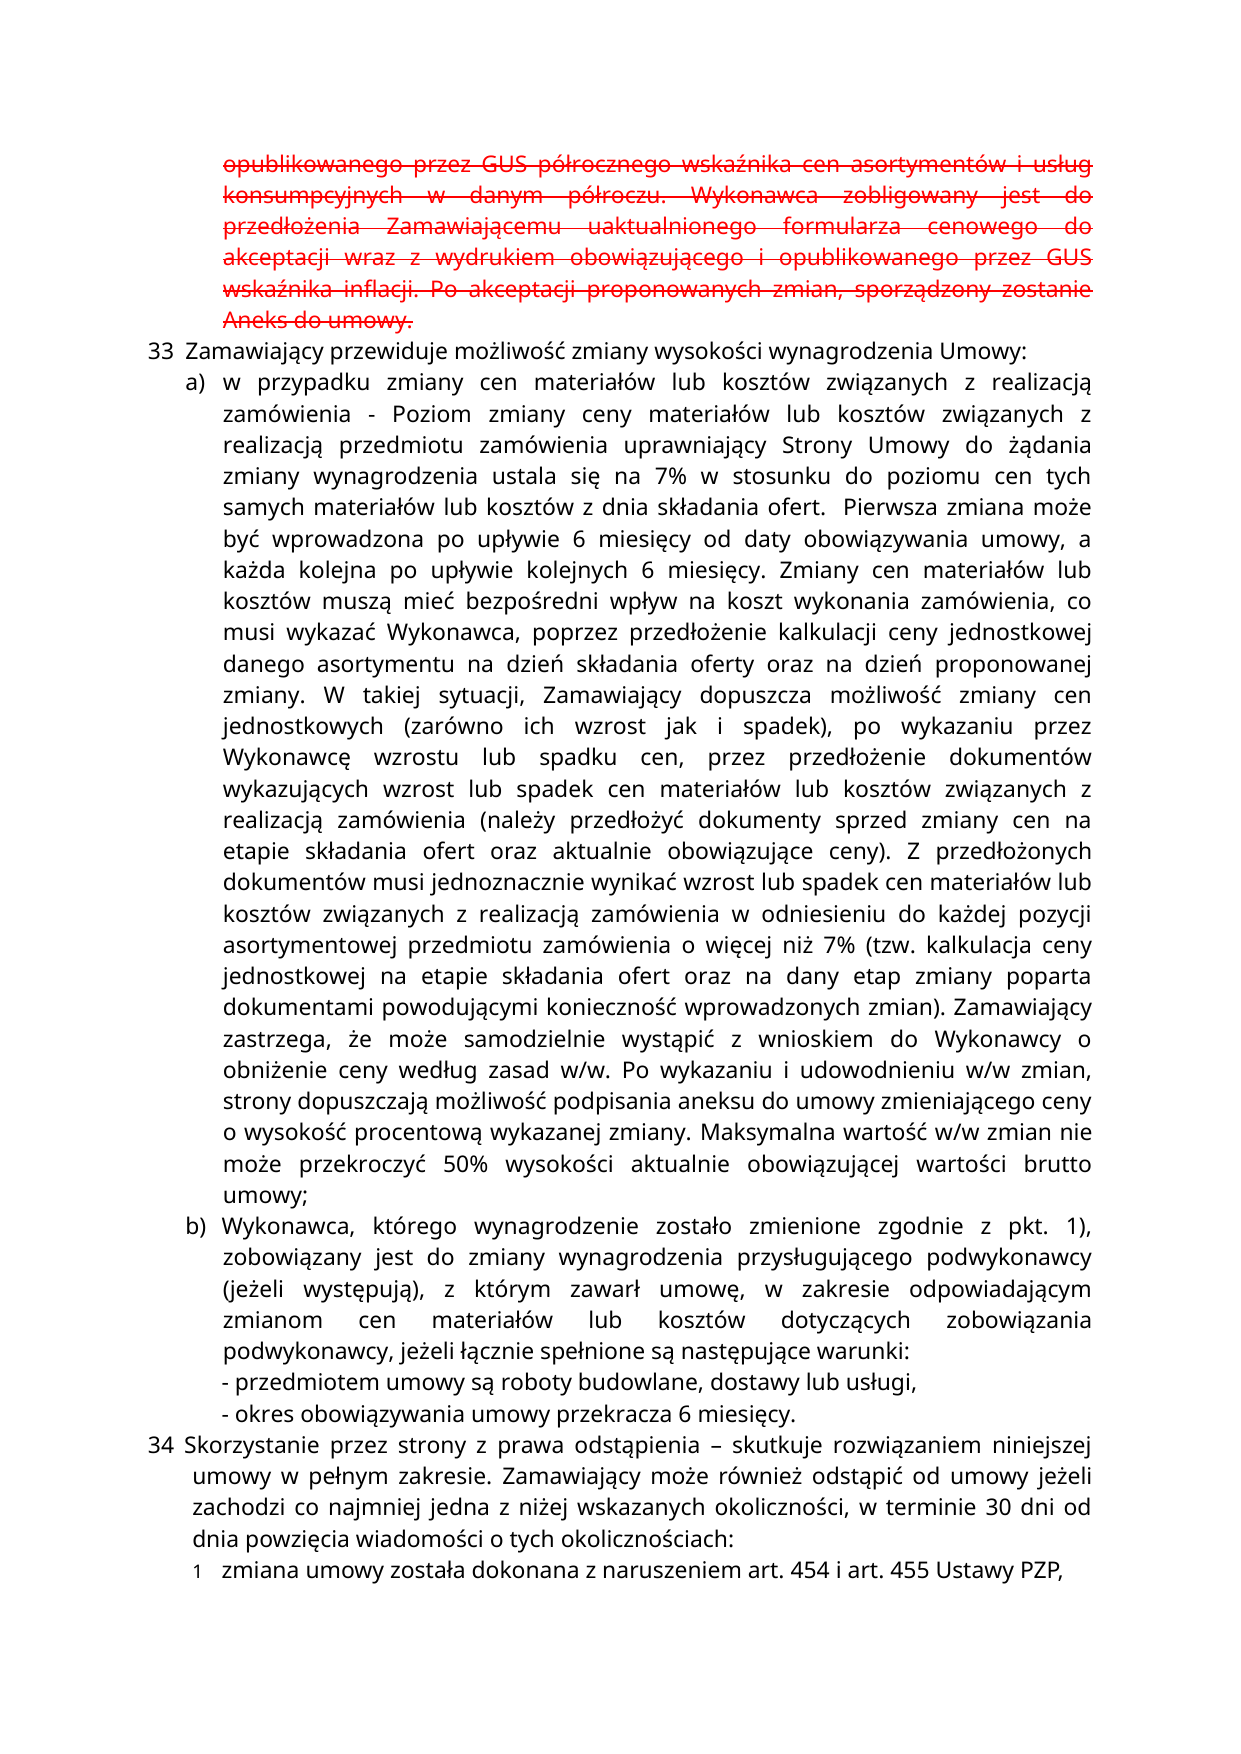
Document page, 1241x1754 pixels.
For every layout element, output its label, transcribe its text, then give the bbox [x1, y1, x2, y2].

list w przypadku zmiany cen materiałów lub kosztów związanych z realizacją zamówienia - Poziom zmiany ceny materiałów lub kosztów związanych z realizacją przedmiotu zamówienia uprawniający Strony Umowy do żądania zmiany wynagrodzenia ustala się na 7% w stosunku do poziomu cen tych samych materiałów lub kosztów z dnia składania ofert. Pierwsza zmiana może być wprowadzona po upływie 6 miesięcy od daty obowiązywania umowy, a każda kolejna po upływie kolejnych 6 miesięcy. Zmiany cen materiałów lub kosztów muszą mieć bezpośredni wpływ na koszt wykonania zamówienia, co musi wykazać Wykonawca, poprzez przedłożenie kalkulacji ceny jednostkowej danego asortymentu na dzień składania oferty oraz na dzień proponowanej zmiany. W takiej sytuacji, Zamawiający dopuszcza możliwość zmiany cen jednostkowych (zarówno ich wzrost jak i spadek), po wykazaniu przez Wykonawcę wzrostu lub spadku cen, przez przedłożenie dokumentów wykazujących wzrost lub spadek cen materiałów lub kosztów związanych z realizacją zamówienia (należy przedłożyć dokumenty sprzed zmiany cen na etapie składania ofert oraz aktualnie obowiązujące ceny). Z przedłożonych dokumentów musi jednoznacznie wynikać wzrost lub spadek cen materiałów lub kosztów związanych z realizacją zamówienia w odniesieniu do każdej pozycji asortymentowej przedmiotu zamówienia o więcej niż 7% (tzw. kalkulacja ceny jednostkowej na etapie składania ofert oraz na dany etap zmiany poparta dokumentami powodującymi konieczność wprowadzonych zmian). Zamawiający zastrzega, że może samodzielnie wystąpić z wnioskiem do Wykonawcy o obniżenie ceny według zasad w/w. Po wykazaniu i udowodnieniu w/w zmian, strony dopuszczają możliwość podpisania aneksu do umowy zmieniającego ceny o wysokość procentową wykazanej zmiany. Maksymalna wartość w/w zmian nie może przekroczyć 50% wysokości aktualnie obowiązującej wartości brutto umowy; [185, 366, 1093, 1210]
list zmiana umowy została dokonana z naruszeniem art. 454 i art. 455 Ustawy PZP, [192, 1554, 1093, 1585]
list Zamawiający przewiduje możliwość zmiany wysokości wynagrodzenia Umowy: [148, 335, 1093, 366]
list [185, 148, 1093, 335]
list Wykonawca, którego wynagrodzenie zostało zmienione zgodnie z pkt. 1), zobowiązany jest do zmiany wynagrodzenia przysługującego podwykonawcy (jeżeli występują), z którym zawarł umowę, w zakresie odpowiadającym zmianom cen materiałów lub kosztów dotyczących zobowiązania podwykonawcy, jeżeli łącznie spełnione są następujące warunki: [185, 1210, 1093, 1366]
text 34 Skorzystanie przez strony z prawa odstąpienia – skutkuje rozwiązaniem niniejszej umowy w pełnym zakresie. Zamawiający może również odstąpić od umowy jeżeli zachodzi co najmniej jedna z niżej wskazanych okoliczności, w terminie 30 dni od dnia powzięcia wiadomości o tych okolicznościach: [148, 1429, 1093, 1554]
text - okres obowiązywania umowy przekracza 6 miesięcy. [221, 1398, 1093, 1429]
text - przedmiotem umowy są roboty budowlane, dostawy lub usługi, [221, 1366, 1093, 1398]
